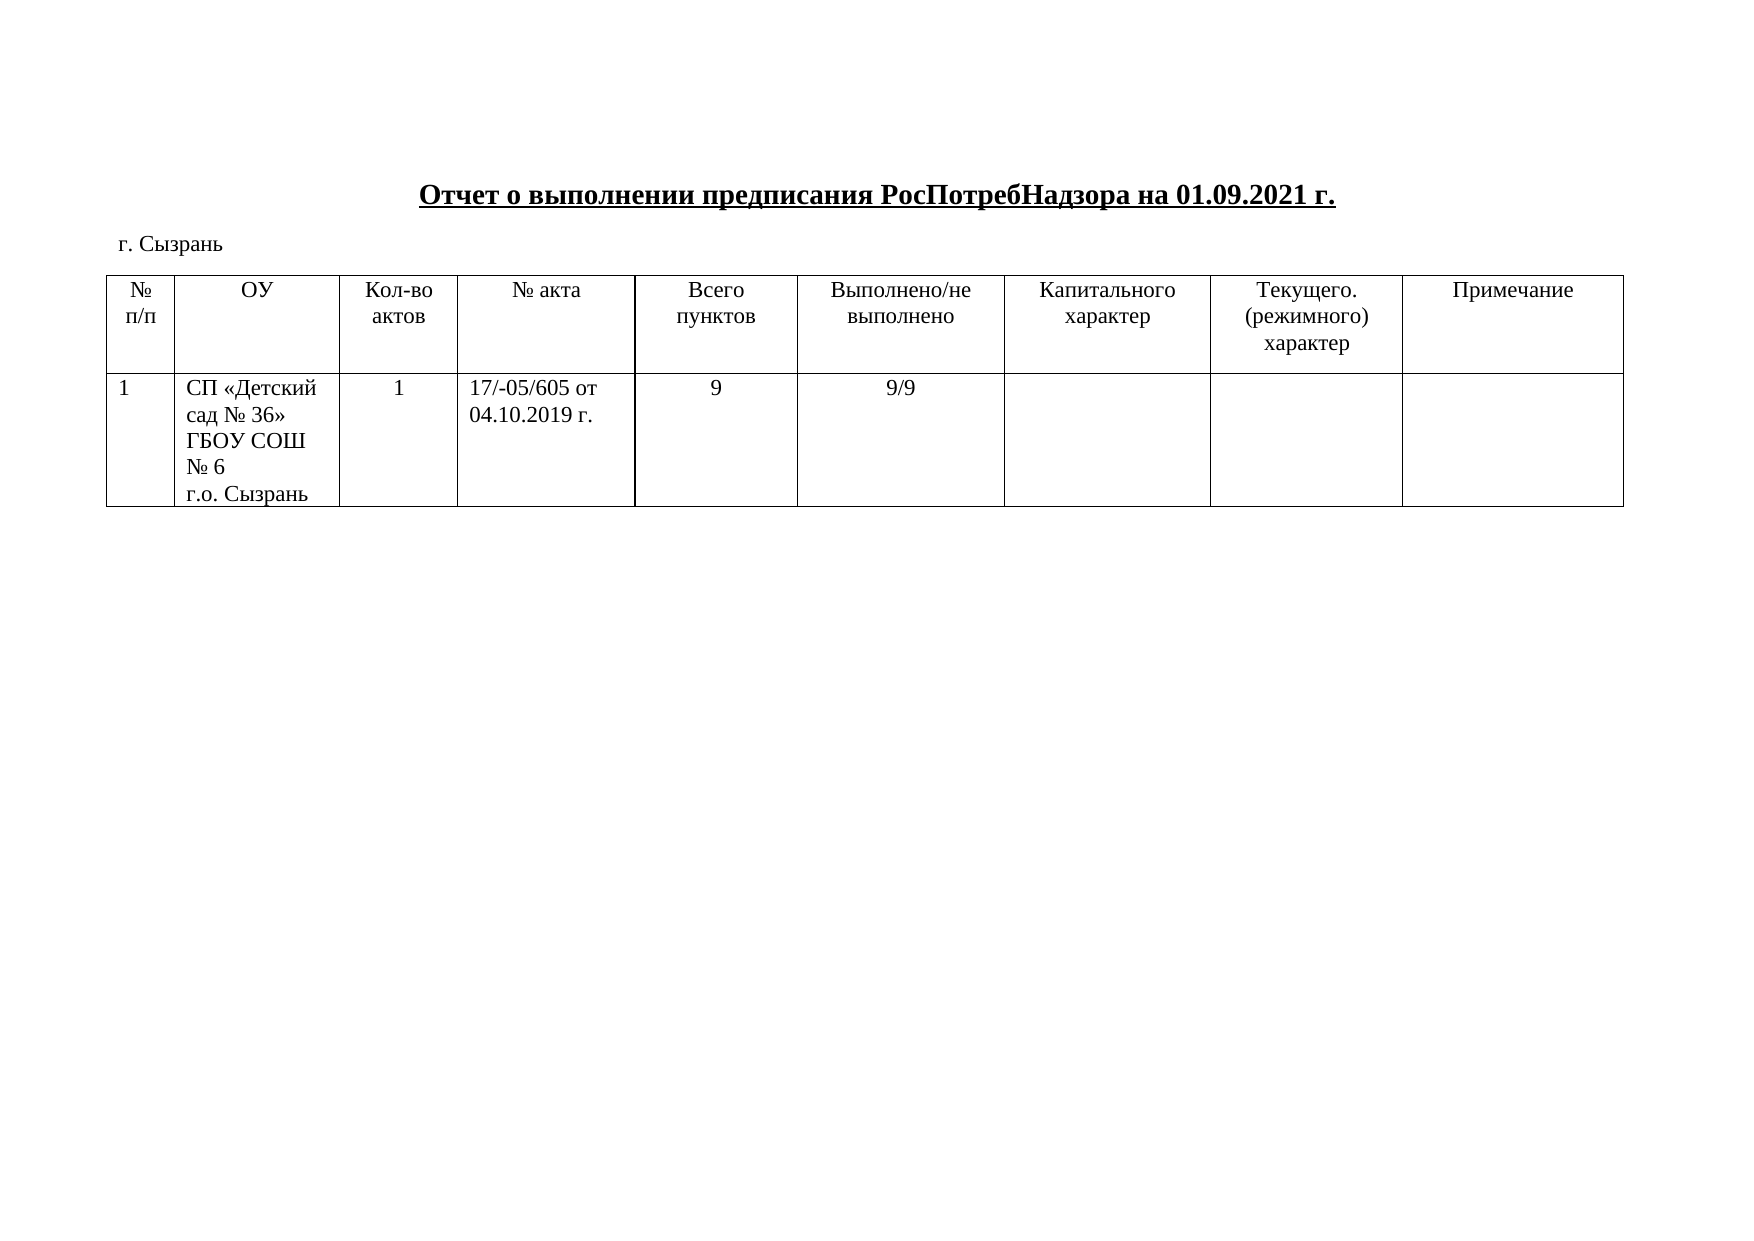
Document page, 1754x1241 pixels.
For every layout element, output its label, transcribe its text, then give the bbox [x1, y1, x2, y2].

table_cell 9/9 [798, 374, 1004, 506]
table_header Примечание [1403, 276, 1623, 373]
table_header Выполнено/не выполнено [798, 276, 1004, 373]
table_header № акта [458, 276, 634, 373]
table_header Всего пунктов [636, 276, 797, 373]
table_cell [1005, 374, 1210, 506]
table_cell [1211, 374, 1402, 506]
table_header Кол-во актов [340, 276, 457, 373]
table_header Текущего. (режимного) характер [1211, 276, 1402, 373]
text г. Сызрань [118, 230, 1636, 256]
table_cell 1 [107, 374, 174, 506]
text Отчет о выполнении предписания РосПотребНадзора на 01.09.2021 г. [118, 177, 1636, 211]
table_cell [1403, 374, 1623, 506]
table_header № п/п [107, 276, 174, 373]
table_header ОУ [175, 276, 339, 373]
table_header Капитального характер [1005, 276, 1210, 373]
table_cell 17/-05/605 от 04.10.2019 г. [458, 374, 634, 506]
table_cell СП «Детский сад № 36» ГБОУ СОШ № 6 г.о. Сызрань [175, 374, 339, 506]
table_cell 9 [636, 374, 797, 506]
table_cell 1 [340, 374, 457, 506]
